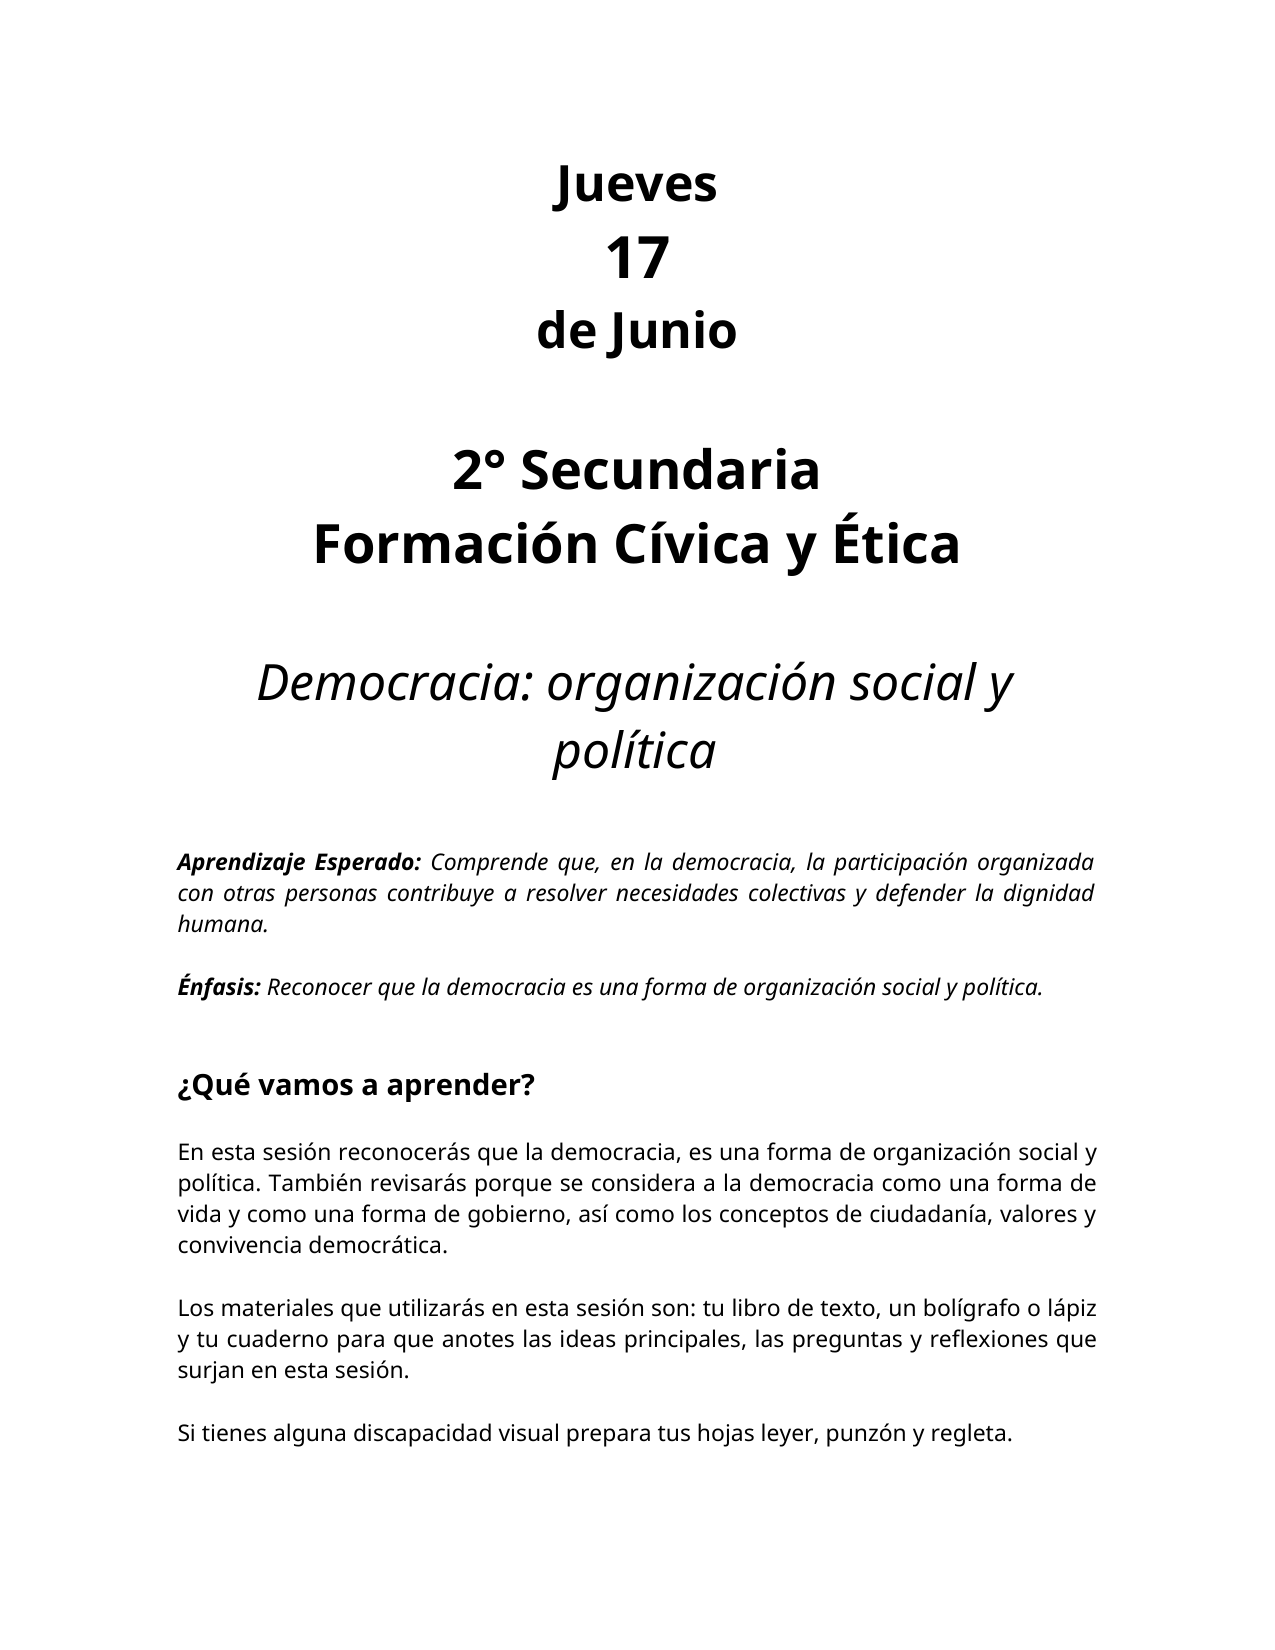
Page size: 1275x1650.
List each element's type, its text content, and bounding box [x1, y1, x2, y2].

text Los materiales que utilizarás en esta sesión son: tu libro de texto, un bolígrafo o lápiz y tu cuaderno para que anotes las ideas principales, las preguntas y reflexiones que surjan en esta sesión. [177, 1292, 1098, 1386]
text Formación Cívica y Ética [177, 505, 1098, 579]
text Si tienes alguna discapacidad visual prepara tus hojas leyer, punzón y regleta. [177, 1417, 1098, 1448]
text ¿Qué vamos a aprender? [177, 1064, 1098, 1104]
text Democracia: organización social y política [177, 647, 1098, 783]
text 17 [177, 216, 1098, 295]
text Énfasis: Reconocer que la democracia es una forma de organización social y política. [177, 971, 1098, 1002]
text En esta sesión reconocerás que la democracia, es una forma de organización social y política. También revisarás porque se considera a la democracia como una forma de vida y como una forma de gobierno, así como los conceptos de ciudadanía, valores y convivencia democrática. [177, 1136, 1098, 1261]
text Jueves [177, 148, 1098, 216]
text 2° Secundaria [177, 431, 1098, 505]
text Aprendizaje Esperado: Comprende que, en la democracia, la participación organizada con otras personas contribuye a resolver necesidades colectivas y defender la dignidad humana. [177, 846, 1098, 939]
text de Junio [177, 295, 1098, 363]
